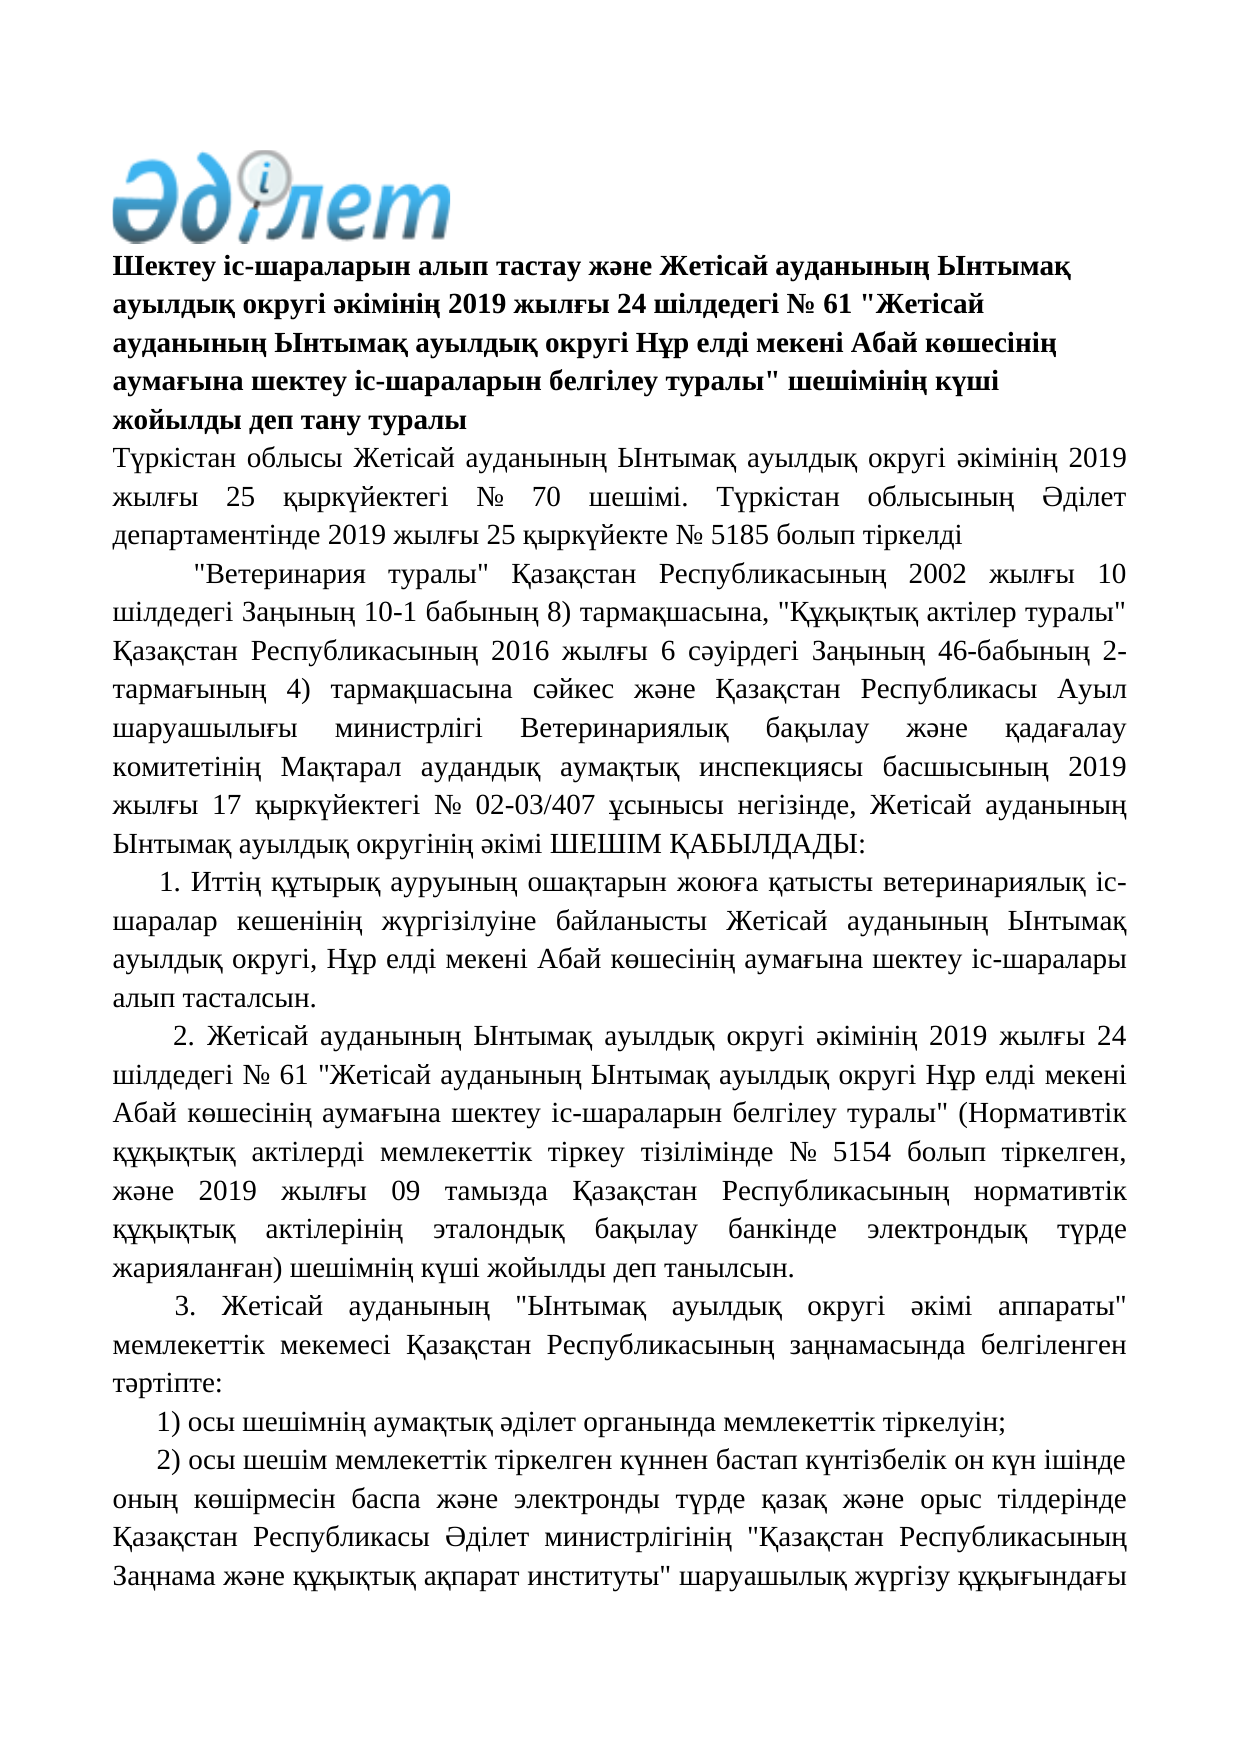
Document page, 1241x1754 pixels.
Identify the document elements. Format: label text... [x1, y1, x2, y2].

text 3. Жетісай ауданының "Ынтымақ ауылдық округі әкімі аппараты" мемлекеттік мекемесі Қазақстан Республикасының заңнамасында белгіленген тәртіпте: [112, 1288, 1128, 1399]
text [112, 1442, 1128, 1592]
text Шектеу іс-шараларын алып тастау және Жетісай ауданының Ынтымақ ауылдық округі әкімінің 2019 жылғы 24 шілдедегі № 61 "Жетісай ауданының Ынтымақ ауылдық округі Нұр елді мекені Абай көшесінің аумағына шектеу іс-шараларын белгілеу туралы" шешімінің күші жойылды деп тану туралы [112, 248, 1128, 435]
text 1. Иттің құтырық ауруының ошақтарын жоюға қатысты ветеринариялық іс-шаралар кешенінің жүргізілуіне байланысты Жетісай ауданының Ынтымақ ауылдық округі, Нұр елді мекені Абай көшесінің аумағына шектеу іс-шаралары алып тасталсын. [112, 864, 1128, 1013]
text "Ветеринария туралы" Қазақстан Республикасының 2002 жылғы 10 шілдедегі Заңының 10-1 бабының 8) тармақшасына, "Құқықтық актілер туралы" Қазақстан Республикасының 2016 жылғы 6 сәуірдегі Заңының 46-бабының 2-тармағының 4) тармақшасына сәйкес және Қазақстан Республикасы Ауыл шаруашылығы министрлігі Ветеринариялық бақылау және қадағалау комитетінің Мақтарал аудандық аумақтық инспекциясы басшысының 2019 жылғы 17 қыркүйектегі № 02-03/407 ұсынысы негізінде, Жетісай ауданының Ынтымақ ауылдық округінің әкімі ШЕШІМ ҚАБЫЛДАДЫ: [112, 556, 1128, 859]
text 1) осы шешімнің аумақтық әділет органында мемлекеттік тіркелуін; [112, 1404, 1128, 1437]
picture [112, 150, 451, 244]
text Түркістан облысы Жетісай ауданының Ынтымақ ауылдық округі әкiмiнiң 2019 жылғы 25 қыркүйектегі № 70 шешімі. Түркістан облысының Әдiлет департаментiнде 2019 жылғы 25 қыркүйекте № 5185 болып тiркелдi [112, 440, 1128, 551]
text 2. Жетісай ауданының Ынтымақ ауылдық округі әкімінің 2019 жылғы 24 шілдедегі № 61 "Жетісай ауданының Ынтымақ ауылдық округі Нұр елді мекені Абай көшесінің аумағына шектеу іс-шараларын белгілеу туралы" (Нормативтік құқықтық актілерді мемлекеттік тіркеу тізілімінде № 5154 болып тіркелген, және 2019 жылғы 09 тамызда Қазақстан Республикасының нормативтік құқықтық актілерінің эталондық бақылау банкінде электрондық түрде жарияланған) шешімнің күші жойылды деп танылсын. [112, 1018, 1128, 1283]
